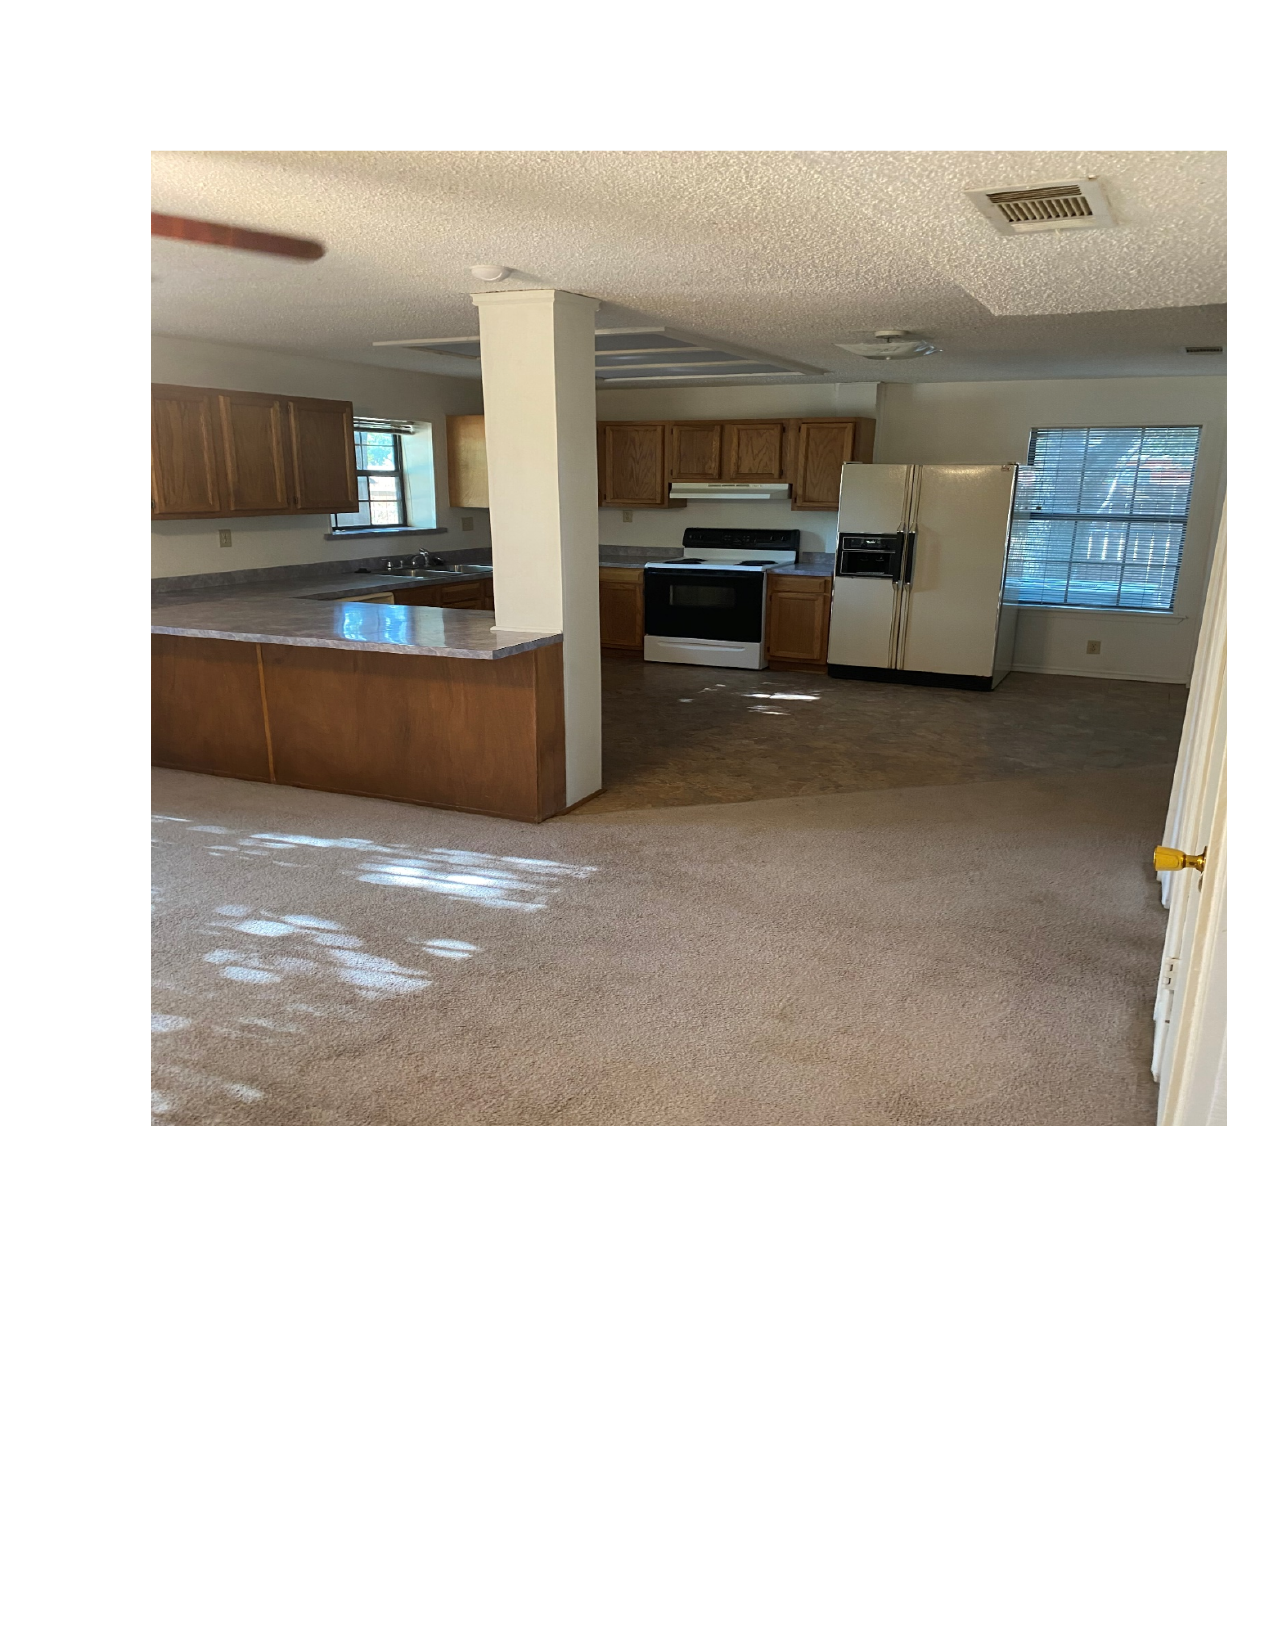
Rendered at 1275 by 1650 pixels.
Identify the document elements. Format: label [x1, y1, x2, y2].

picture [151, 151, 1226, 1125]
